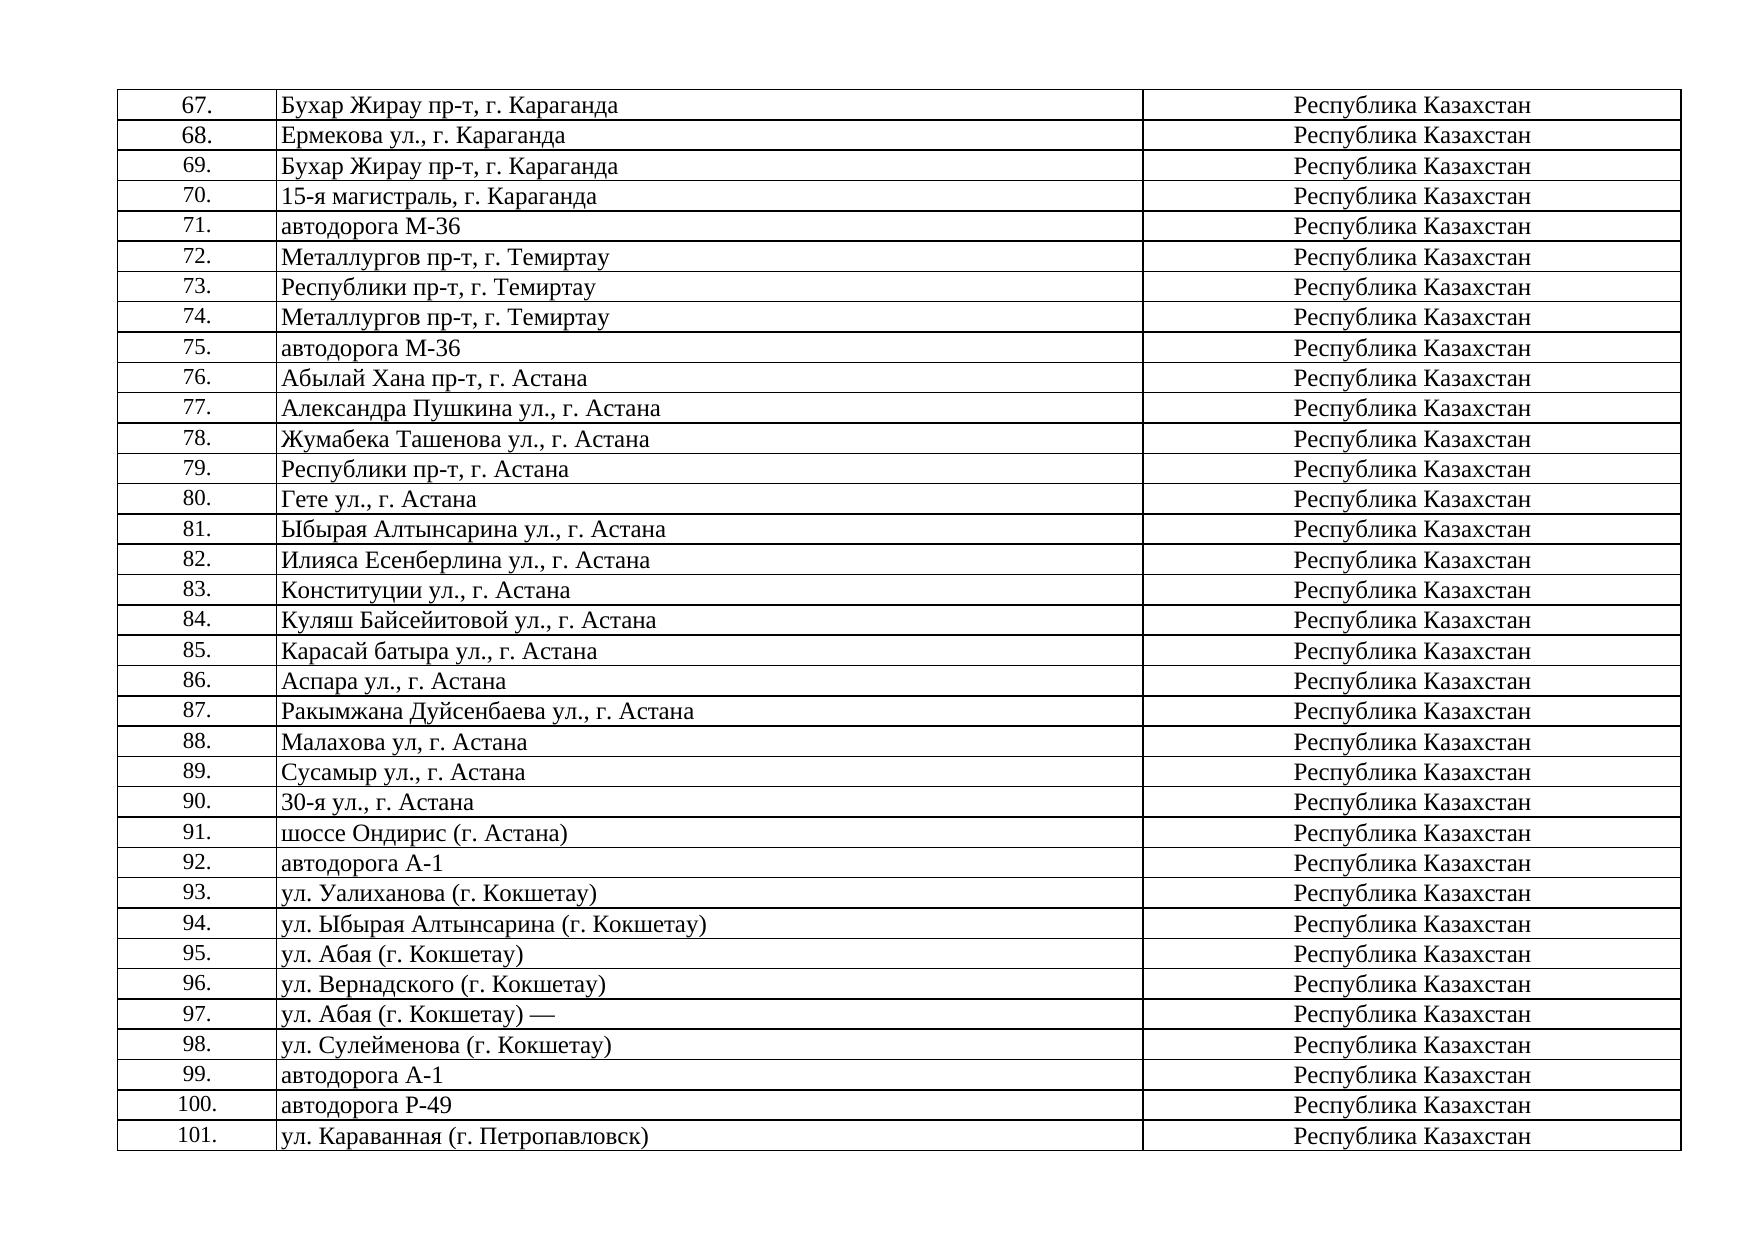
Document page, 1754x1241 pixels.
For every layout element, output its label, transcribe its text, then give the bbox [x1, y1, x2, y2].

table_cell [118, 151, 276, 179]
table_cell Илияса Есенберлина ул., г. Астана [277, 545, 1142, 574]
table_cell Бухар Жирау пр-т, г. Караганда [277, 151, 1142, 179]
table_cell [118, 181, 276, 210]
table_cell [118, 969, 276, 998]
table_cell ул. Ыбырая Алтынсарина (г. Кокшетау) [277, 909, 1142, 937]
table_cell ул. Уалиханова (г. Кокшетау) [277, 878, 1142, 907]
table_cell Республика Казахстан [1144, 636, 1680, 664]
table_cell Республика Казахстан [1144, 242, 1680, 271]
table_cell Республика Казахстан [1144, 666, 1680, 695]
table_cell Абылай Хана пр-т, г. Астана [277, 363, 1142, 392]
table_cell [118, 757, 276, 786]
table_cell автодорога А-1 [277, 1060, 1142, 1089]
table_cell [118, 727, 276, 756]
table_cell ул. Абая (г. Кокшетау) — [277, 1000, 1142, 1028]
table_cell [118, 302, 276, 331]
table_cell Республика Казахстан [1144, 909, 1680, 937]
table_cell автодорога А-1 [277, 848, 1142, 877]
table_cell Ракымжана Дуйсенбаева ул., г. Астана [277, 697, 1142, 725]
table_cell [118, 333, 276, 361]
table_cell Республика Казахстан [1144, 363, 1680, 392]
table_cell Республика Казахстан [1144, 393, 1680, 422]
table_cell 30-я ул., г. Астана [277, 787, 1142, 816]
table_cell Республика Казахстан [1144, 1000, 1680, 1028]
table_cell Ыбырая Алтынсарина ул., г. Астана [277, 515, 1142, 543]
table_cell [1144, 90, 1680, 119]
table_cell Сусамыр ул., г. Астана [277, 757, 1142, 786]
table_cell [118, 666, 276, 695]
table_cell [118, 242, 276, 271]
table_cell автодорога М-36 [277, 333, 1142, 361]
table_cell [118, 939, 276, 968]
table_cell Республика Казахстан [1144, 515, 1680, 543]
table_cell [118, 393, 276, 422]
table_cell Республика Казахстан [1144, 1060, 1680, 1089]
table_cell [118, 878, 276, 907]
table_cell ул. Вернадского (г. Кокшетау) [277, 969, 1142, 998]
table_cell автодорога М-36 [277, 212, 1142, 240]
table_cell [118, 636, 276, 664]
table_cell Карасай батыра ул., г. Астана [277, 636, 1142, 664]
table_cell [118, 787, 276, 816]
table_cell шоссе Ондирис (г. Астана) [277, 818, 1142, 846]
table_cell Ермекова ул., г. Караганда [277, 121, 1142, 149]
table_cell [118, 121, 276, 149]
table_cell Республика Казахстан [1144, 333, 1680, 361]
table_cell [118, 484, 276, 513]
table_cell Республика Казахстан [1144, 302, 1680, 331]
table_cell Малахова ул, г. Астана [277, 727, 1142, 756]
table_cell Республика Казахстан [1144, 1091, 1680, 1119]
table_cell 15-я магистраль, г. Караганда [277, 181, 1142, 210]
table_cell [118, 515, 276, 543]
table_cell Республики пр-т, г. Астана [277, 454, 1142, 483]
table_cell Республика Казахстан [1144, 818, 1680, 846]
table_cell Республики пр-т, г. Темиртау [277, 272, 1142, 301]
table_cell [118, 1000, 276, 1028]
table_cell Бухар Жирау пр-т, г. Караганда [277, 90, 1142, 119]
table_cell Металлургов пр-т, г. Темиртау [277, 242, 1142, 271]
table_cell Республика Казахстан [1144, 757, 1680, 786]
table_cell [118, 272, 276, 301]
table_cell [118, 545, 276, 574]
table_cell [118, 1091, 276, 1119]
table_cell [118, 848, 276, 877]
table_cell Республика Казахстан [1144, 424, 1680, 452]
table_cell Республика Казахстан [1144, 969, 1680, 998]
table_cell [118, 1030, 276, 1059]
table_cell Республика Казахстан [1144, 454, 1680, 483]
table_cell Республика Казахстан [1144, 121, 1680, 149]
table_cell Гете ул., г. Астана [277, 484, 1142, 513]
table_cell Аспара ул., г. Астана [277, 666, 1142, 695]
table_cell ул. Абая (г. Кокшетау) [277, 939, 1142, 968]
table_cell Александра Пушкина ул., г. Астана [277, 393, 1142, 422]
table_cell [118, 697, 276, 725]
table_cell [118, 363, 276, 392]
table_cell автодорога Р-49 [277, 1091, 1142, 1119]
table_cell Республика Казахстан [1144, 697, 1680, 725]
table_cell Республика Казахстан [1144, 848, 1680, 877]
table_cell [118, 818, 276, 846]
table_cell Конституции ул., г. Астана [277, 575, 1142, 604]
table_cell Республика Казахстан [1144, 727, 1680, 756]
table_cell Республика Казахстан [1144, 878, 1680, 907]
table_cell [118, 575, 276, 604]
table_cell [118, 909, 276, 937]
table_cell Республика Казахстан [1144, 484, 1680, 513]
table_cell Республика Казахстан [1144, 1030, 1680, 1059]
table_cell [118, 1121, 276, 1149]
table_cell Республика Казахстан [1144, 272, 1680, 301]
table_cell Республика Казахстан [1144, 151, 1680, 179]
table_cell Жумабека Ташенова ул., г. Астана [277, 424, 1142, 452]
table_cell Республика Казахстан [1144, 181, 1680, 210]
table_cell [118, 424, 276, 452]
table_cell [1144, 1121, 1680, 1149]
table_cell ул. Сулейменова (г. Кокшетау) [277, 1030, 1142, 1059]
table_cell ул. Караванная (г. Петропавловск) [277, 1121, 1142, 1149]
table_cell Республика Казахстан [1144, 212, 1680, 240]
table_cell [118, 606, 276, 634]
table_cell Металлургов пр-т, г. Темиртау [277, 302, 1142, 331]
table_cell Республика Казахстан [1144, 545, 1680, 574]
table_cell Республика Казахстан [1144, 939, 1680, 968]
table_cell [118, 454, 276, 483]
table_cell Республика Казахстан [1144, 606, 1680, 634]
table_cell Республика Казахстан [1144, 575, 1680, 604]
table_cell [118, 90, 276, 119]
table_cell Республика Казахстан [1144, 787, 1680, 816]
table_cell [118, 212, 276, 240]
table_cell Куляш Байсейитовой ул., г. Астана [277, 606, 1142, 634]
table_cell [118, 1060, 276, 1089]
